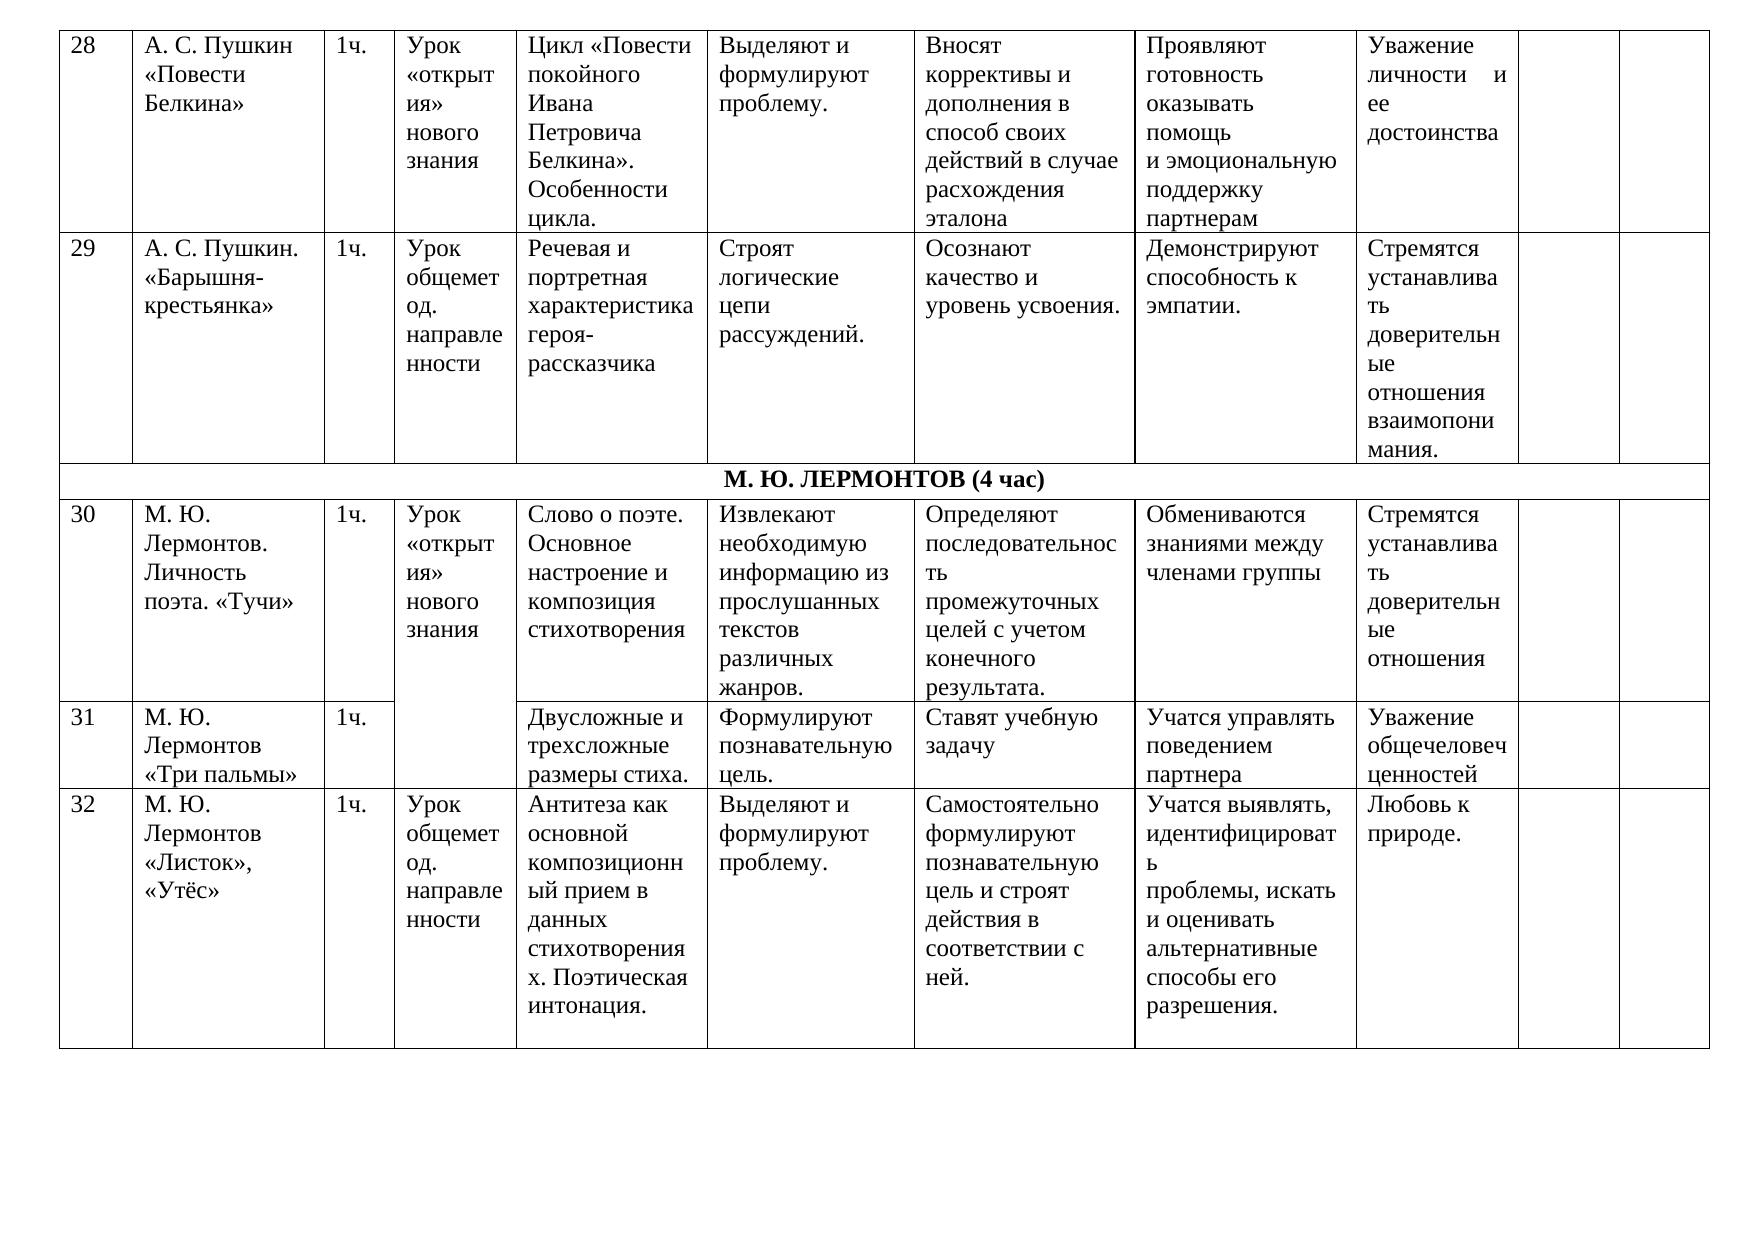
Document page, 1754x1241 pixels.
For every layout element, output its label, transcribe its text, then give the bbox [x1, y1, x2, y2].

table_cell Антитеза как основной композиционный прием в данных стихотворениях. Поэтическая интонация. [517, 789, 707, 1048]
table_cell М. Ю. ЛЕРМОНТОВ (4 час) [60, 464, 1709, 498]
table_cell Речевая и портретная характеристика героя-рассказчика [517, 233, 707, 463]
table_cell 30 [60, 500, 132, 701]
table_cell М. Ю. Лермонтов. Личность поэта. «Тучи» [133, 500, 324, 701]
table_cell А. С. Пушкин. «Барышня-крестьянка» [133, 233, 324, 463]
table_cell Стремятся устанавливать доверительные отношения [1357, 500, 1518, 701]
table_cell [1620, 789, 1709, 1048]
table_cell Выделяют и формулируют проблему. [708, 789, 914, 1048]
table_cell [1620, 233, 1709, 463]
table_cell Урок общеметод. направленности [395, 233, 516, 463]
table_cell 1ч. [325, 702, 394, 788]
table_cell [1519, 31, 1619, 232]
table_cell Учатся выявлять, идентифицировать проблемы, искать и оценивать альтернативные способы его разрешения. [1136, 789, 1356, 1048]
table_cell 28 [60, 31, 132, 232]
table_cell Ставят учебную задачу [915, 702, 1134, 788]
table_cell А. С. Пушкин «Повести Белкина» [133, 31, 324, 232]
table_cell Урок «открытия» нового знания [395, 31, 516, 232]
table_cell 1ч. [325, 233, 394, 463]
table_cell [1519, 233, 1619, 463]
table_cell Извлекают необходимую информацию из прослушанных текстов различных жанров. [708, 500, 914, 701]
table_cell Демонстрируют способность к эмпатии. [1136, 233, 1356, 463]
table_cell Уважение личности и ее достоинства [1357, 31, 1518, 232]
table_cell Вносят коррективы и дополнения в способ своих действий в случае расхождения эталона [915, 31, 1134, 232]
table_cell 1ч. [325, 789, 394, 1048]
table_cell 1ч. [325, 500, 394, 701]
table_cell Осознают качество и уровень усвоения. [915, 233, 1134, 463]
table_cell Цикл «Повести покойного Ивана Петровича Белкина». Особенности цикла. [517, 31, 707, 232]
table_cell Уважение общечеловеч ценностей [1357, 702, 1518, 788]
table_cell 1ч. [325, 31, 394, 232]
table_cell [1620, 702, 1709, 788]
table_cell [1519, 702, 1619, 788]
table_cell Определяют последовательнос ть промежуточных целей с учетом конечного результата. [915, 500, 1134, 701]
table_cell [1519, 500, 1619, 701]
table_cell Формулируют познавательную цель. [708, 702, 914, 788]
table_cell Стремятся устанавливать доверительные отношения взаимопонимания. [1357, 233, 1518, 463]
table_cell [1519, 789, 1619, 1048]
table_cell 31 [60, 702, 132, 788]
table_cell Выделяют и формулируют проблему. [708, 31, 914, 232]
table_cell Обмениваются знаниями между членами группы [1136, 500, 1356, 701]
table_cell М. Ю. Лермонтов «Листок», «Утёс» [133, 789, 324, 1048]
table_cell Урок общеметод. направленности [395, 789, 516, 1048]
table_cell М. Ю. Лермонтов «Три пальмы» [133, 702, 324, 788]
table_cell Урок «открытия» нового знания [395, 500, 516, 788]
table_cell Строят логические цепи рассуждений. [708, 233, 914, 463]
table_cell Самостоятельно формулируют познавательную цель и строят действия в соответствии с ней. [915, 789, 1134, 1048]
table_cell [1620, 31, 1709, 232]
table_cell Любовь к природе. [1357, 789, 1518, 1048]
table_cell Двусложные и трехсложные размеры стиха. [517, 702, 707, 788]
table_cell [1620, 500, 1709, 701]
table_cell Учатся управлять поведением партнера [1136, 702, 1356, 788]
table_cell Слово о поэте. Основное настроение и композиция стихотворения [517, 500, 707, 701]
table_cell 32 [60, 789, 132, 1048]
table_cell 29 [60, 233, 132, 463]
table_cell Проявляют готовность оказывать помощь и эмоциональную поддержку партнерам [1136, 31, 1356, 232]
